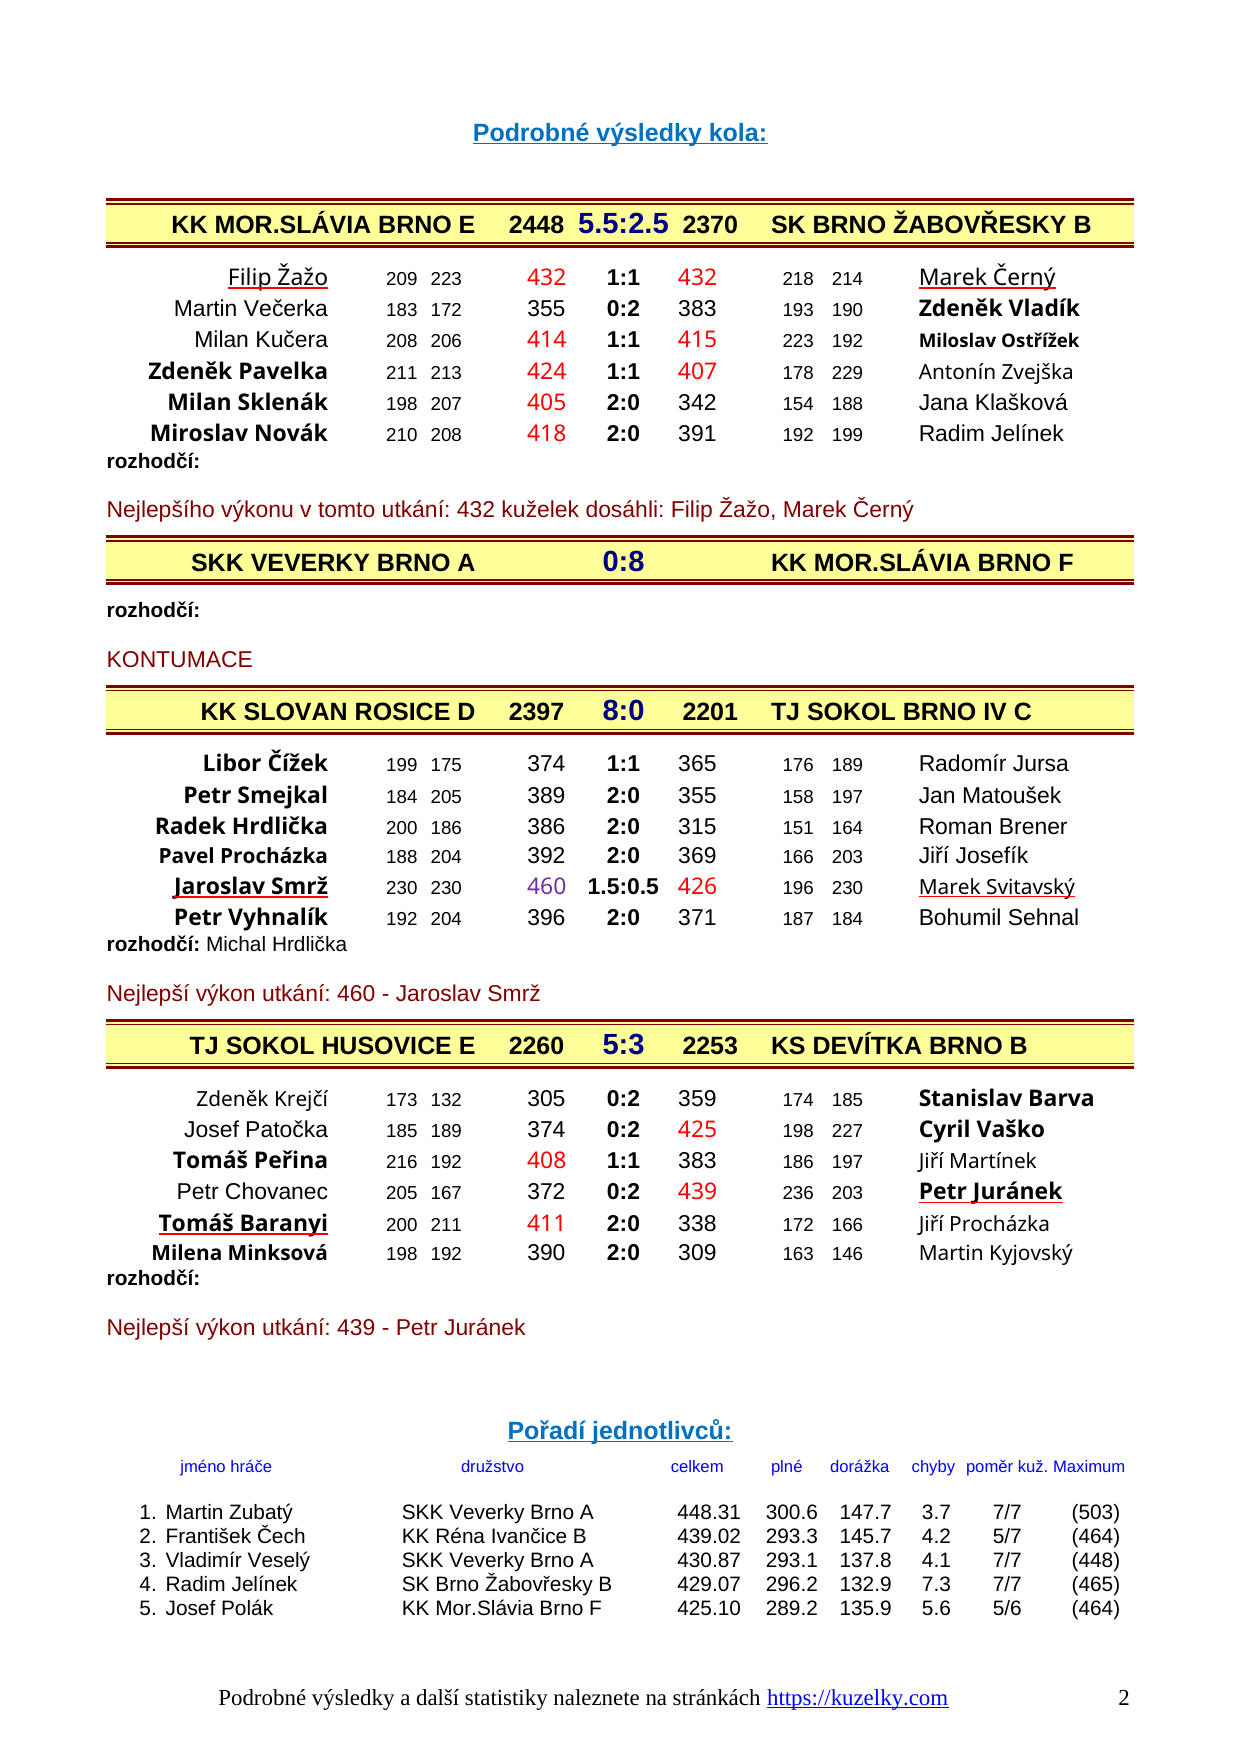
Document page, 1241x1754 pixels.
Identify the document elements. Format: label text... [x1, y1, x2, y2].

text rozhodčí: [106, 448, 1134, 472]
text 5. Josef Polák KK Mor.Slávia Brno F 425.10 289.2 135.9 5.6 5/6 (464) [106, 1596, 1134, 1620]
text Milena Minksová 198 192 390 2:0 309 163 146 Martin Kyjovský [106, 1238, 1134, 1266]
text Tomáš Peřina 216 192 408 1:1 383 186 197 Jiří Martínek [106, 1144, 1134, 1175]
text Jaroslav Smrž 230 230 460 1.5:0.5 426 196 230 Marek Svitavský [106, 869, 1134, 901]
text Martin Večerka 183 172 355 0:2 383 193 190 Zdeněk Vladík [106, 292, 1134, 323]
text Milan Kučera 208 206 414 1:1 415 223 192 Miloslav Ostřížek [106, 323, 1134, 355]
text Libor Čížek 199 175 374 1:1 365 176 189 Radomír Jursa [106, 747, 1134, 779]
text Zdeněk Pavelka 211 213 424 1:1 407 178 229 Antonín Zvejška [106, 355, 1134, 386]
text 3. Vladimír Veselý SKK Veverky Brno A 430.87 293.1 137.8 4.1 7/7 (448) [106, 1548, 1134, 1572]
text TJ Sokol Husovice E 2260 5:3 2253 KS Devítka Brno B [106, 1025, 1134, 1063]
text KK Mor.Slávia Brno E 2448 5.5:2.5 2370 SK Brno Žabovřesky B [106, 205, 1134, 242]
text Miroslav Novák 210 208 418 2:0 391 192 199 Radim Jelínek [106, 417, 1134, 448]
text Pořadí jednotlivců: [94, 1416, 1145, 1444]
text Pavel Procházka 188 204 392 2:0 369 166 203 Jiří Josefík [106, 841, 1134, 869]
text Milan Sklenák 198 207 405 2:0 342 154 188 Jana Klašková [106, 386, 1134, 417]
text 2. František Čech KK Réna Ivančice B 439.02 293.3 145.7 4.2 5/7 (464) [106, 1524, 1134, 1548]
text Nejlepšího výkonu v tomto utkání: 432 kuželek dosáhli: Filip Žažo, Marek Černý [106, 496, 1134, 523]
text rozhodčí: [106, 598, 1134, 622]
text Radek Hrdlička 200 186 386 2:0 315 151 164 Roman Brener [106, 810, 1134, 841]
text Nejlepší výkon utkání: 439 - Petr Juránek [106, 1314, 1134, 1341]
text jméno hráče družstvo celkem plné dorážka chyby poměr kuž. Maximum [106, 1457, 1134, 1476]
text KONTUMACE [106, 646, 1134, 672]
text Tomáš Baranyi 200 211 411 2:0 338 172 166 Jiří Procházka [106, 1207, 1134, 1238]
text Nejlepší výkon utkání: 460 - Jaroslav Smrž [106, 980, 1134, 1006]
text Petr Smejkal 184 205 389 2:0 355 158 197 Jan Matoušek [106, 779, 1134, 810]
text KK Slovan Rosice D 2397 8:0 2201 TJ Sokol Brno IV C [106, 691, 1134, 729]
text 1. Martin Zubatý SKK Veverky Brno A 448.31 300.6 147.7 3.7 7/7 (503) [106, 1500, 1134, 1524]
text Zdeněk Krejčí 173 132 305 0:2 359 174 185 Stanislav Barva [106, 1082, 1134, 1113]
text SKK Veverky Brno A 0:8 KK Mor.Slávia Brno F [106, 542, 1134, 579]
text Filip Žažo 209 223 432 1:1 432 218 214 Marek Černý [106, 261, 1134, 292]
text Petr Vyhnalík 192 204 396 2:0 371 187 184 Bohumil Sehnal [106, 901, 1134, 932]
text Petr Chovanec 205 167 372 0:2 439 236 203 Petr Juránek [106, 1175, 1134, 1207]
text Josef Patočka 185 189 374 0:2 425 198 227 Cyril Vaško [106, 1113, 1134, 1144]
text rozhodčí: [106, 1266, 1134, 1290]
text rozhodčí: Michal Hrdlička [106, 932, 1134, 956]
text 4. Radim Jelínek SK Brno Žabovřesky B 429.07 296.2 132.9 7.3 7/7 (465) [106, 1572, 1134, 1596]
text Podrobné výsledky kola: [94, 118, 1145, 147]
